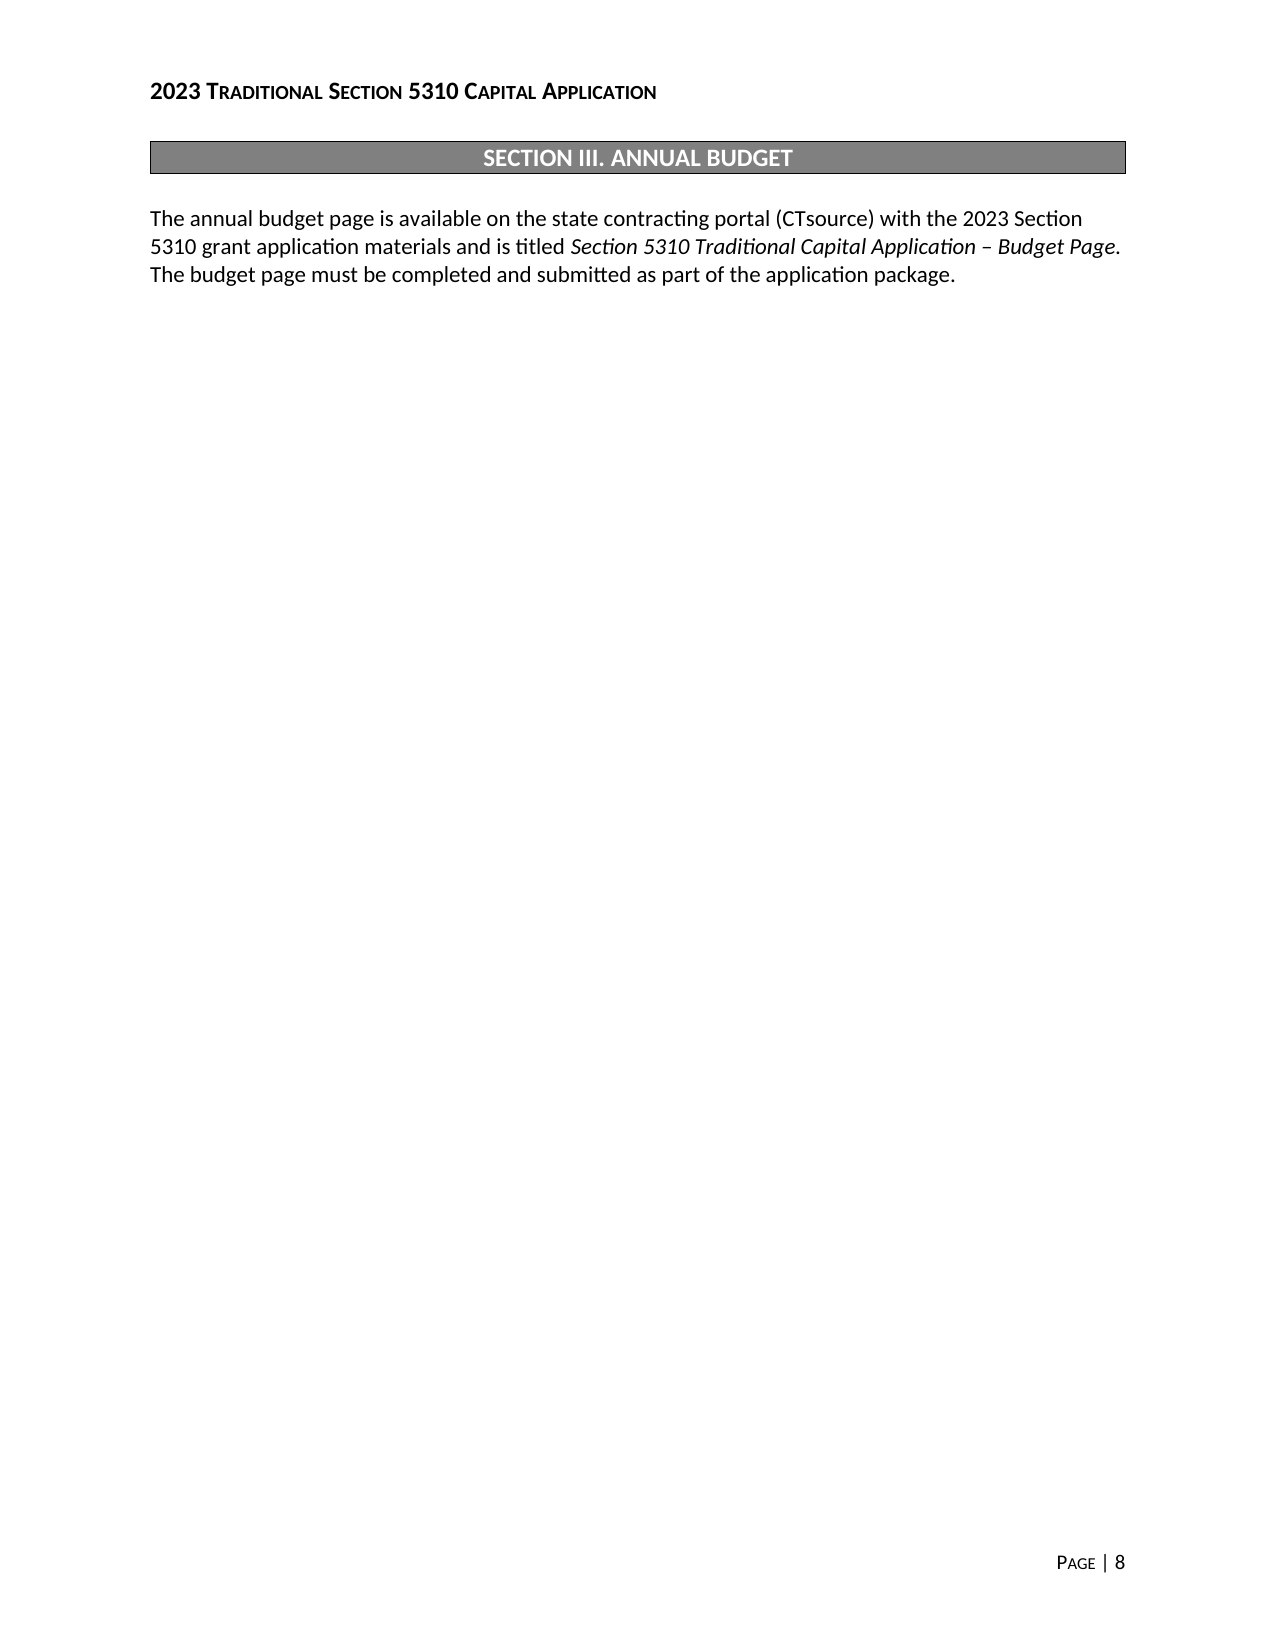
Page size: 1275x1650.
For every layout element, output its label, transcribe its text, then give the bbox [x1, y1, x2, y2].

text The annual budget page is available on the state contracting portal (CTsource) with the 2023 Section 5310 grant application materials and is titled Section 5310 Traditional Capital Application – Budget Page. The budget page must be completed and submitted as part of the application package. [150, 204, 1125, 288]
table_header SECTION III. ANNUAL BUDGET [151, 142, 1125, 173]
